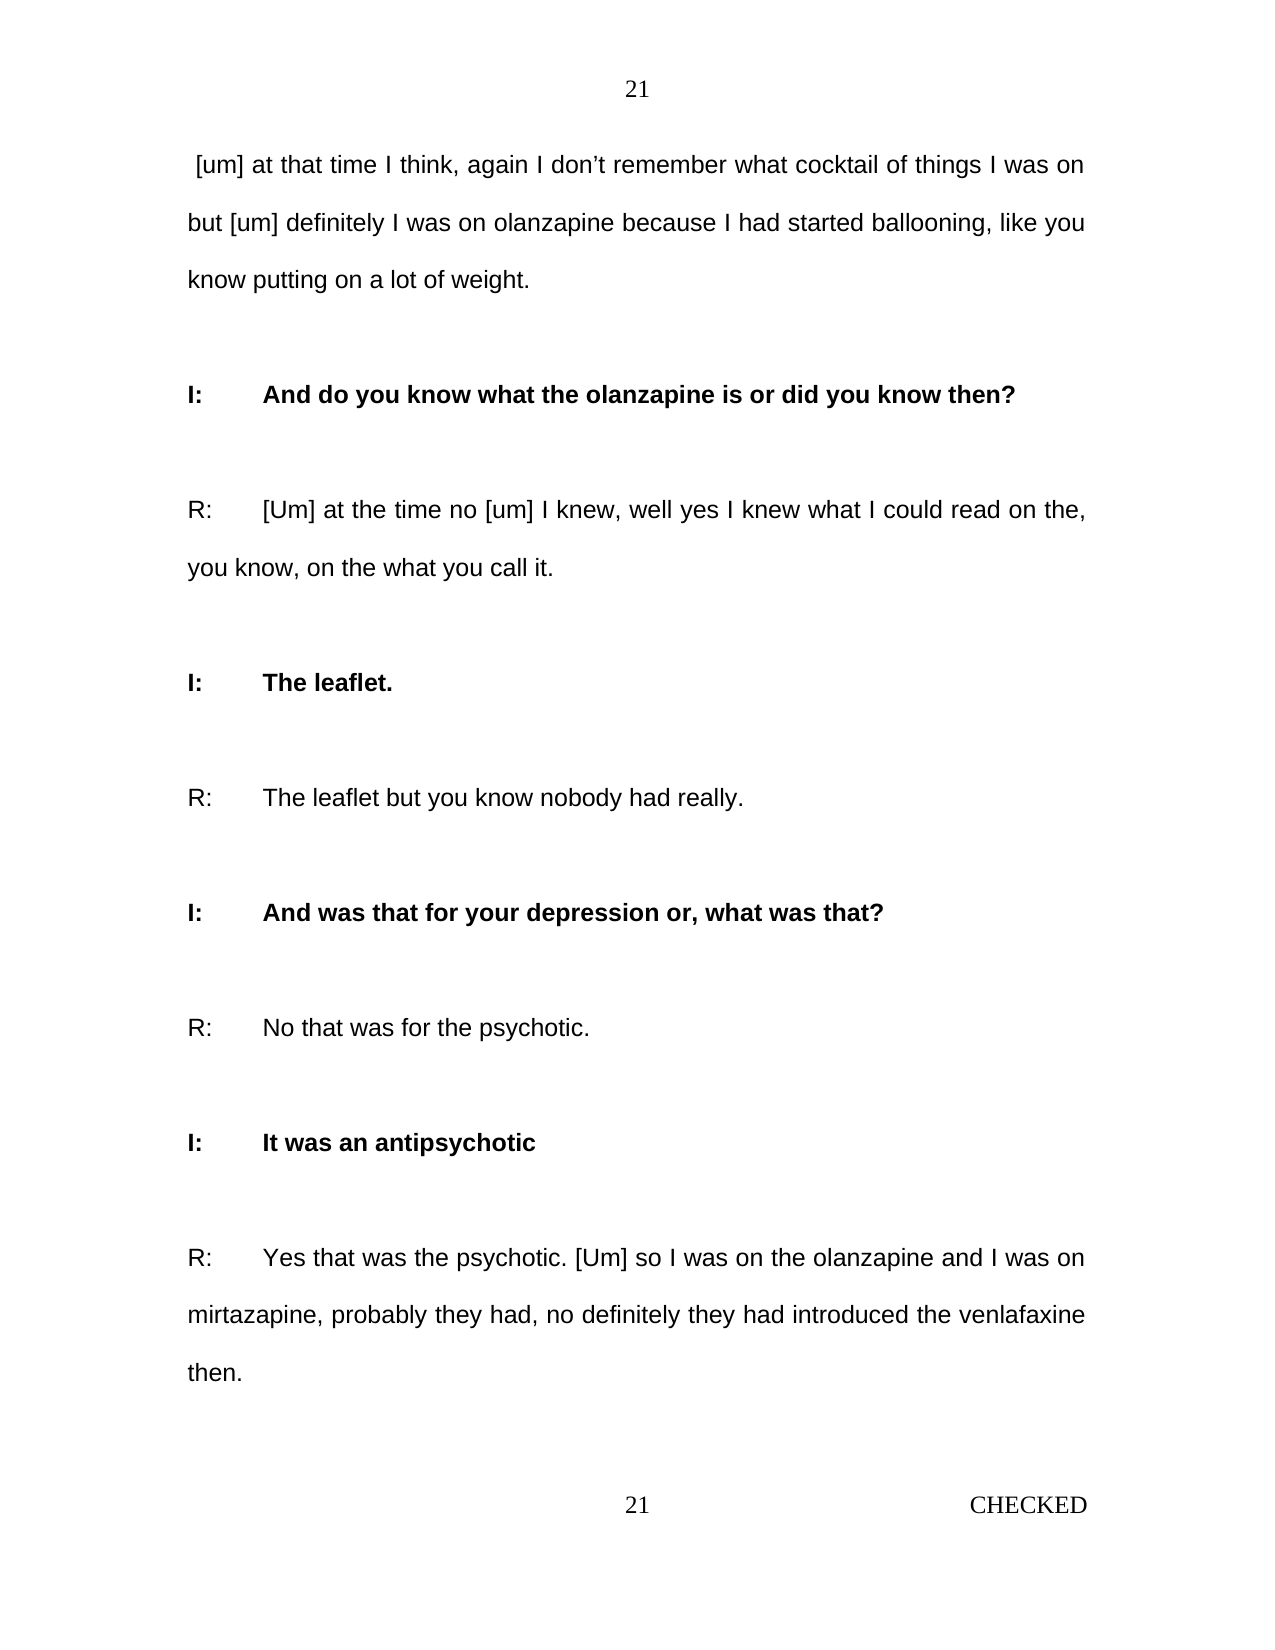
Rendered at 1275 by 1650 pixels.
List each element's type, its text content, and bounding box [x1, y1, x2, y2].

text I: It was an antipsychotic [187, 1127, 1087, 1156]
text [um] at that time I think, again I don’t remember what cocktail of things I was on but [um] definitely I was on olanzapine because I had started ballooning, like you know putting on a lot of weight. [187, 150, 1087, 294]
text R: The leaflet but you know nobody had really. [187, 782, 1087, 811]
text I: And was that for your depression or, what was that? [187, 897, 1087, 926]
text R: [Um] at the time no [um] I knew, well yes I knew what I could read on the, you know, on the what you call it. [187, 495, 1087, 581]
text R: Yes that was the psychotic. [Um] so I was on the olanzapine and I was on mirtazapine, probably they had, no definitely they had introduced the venlafaxine then. [187, 1242, 1087, 1386]
text I: And do you know what the olanzapine is or did you know then? [187, 380, 1087, 409]
text R: No that was for the psychotic. [187, 1012, 1087, 1041]
text I: The leaflet. [187, 667, 1087, 696]
